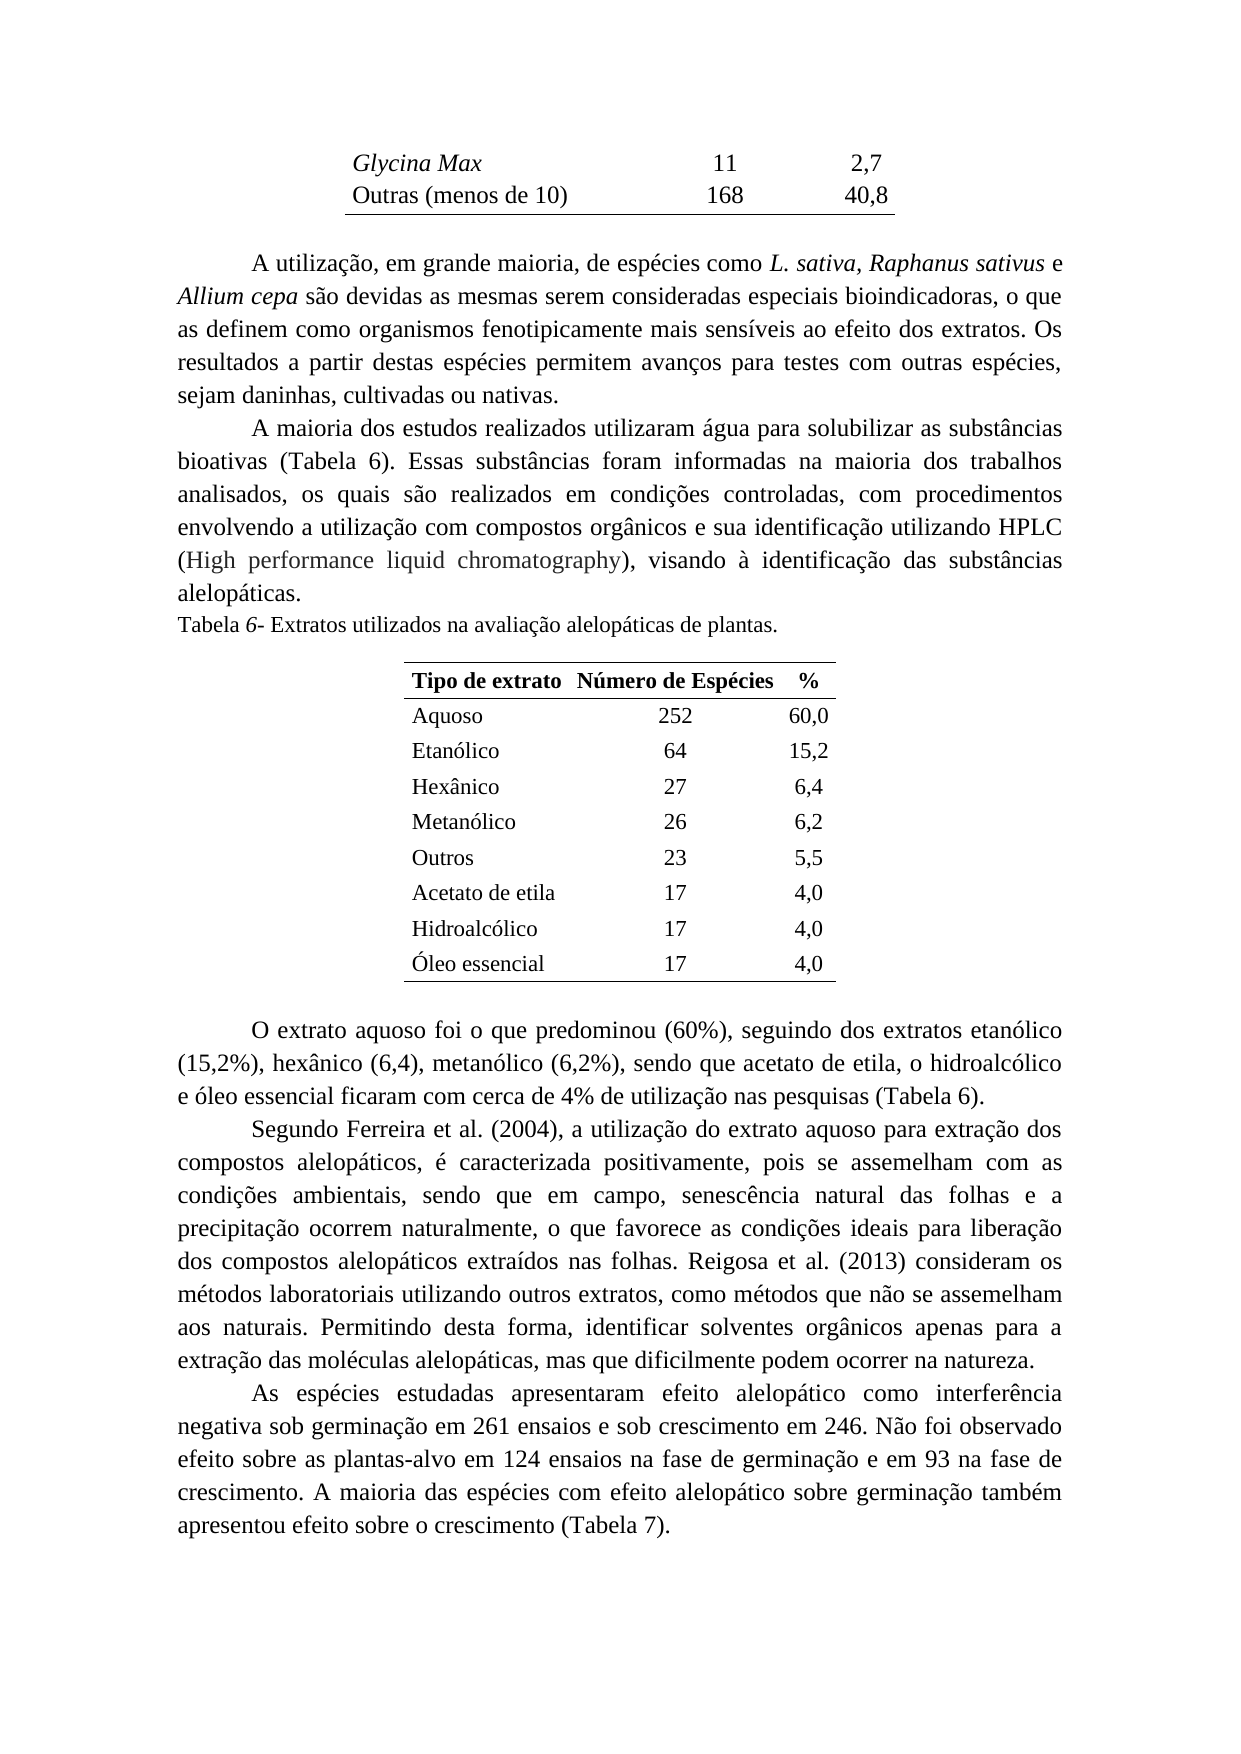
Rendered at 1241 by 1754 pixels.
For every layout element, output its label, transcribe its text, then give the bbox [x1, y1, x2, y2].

text As espécies estudadas apresentaram efeito alelopático como interferência negativa sob germinação em 261 ensaios e sob crescimento em 246. Não foi observado efeito sobre as plantas-alvo em 124 ensaios na fase de germinação e em 93 na fase de crescimento. A maioria das espécies com efeito alelopático sobre germinação também apresentou efeito sobre o crescimento (Tabela 7). [177, 1378, 1063, 1539]
table_cell 11 [613, 148, 837, 181]
table_cell Hidroalcólico [404, 910, 569, 945]
table_header Tipo de extrato [404, 663, 569, 697]
table_cell Óleo essencial [404, 945, 569, 981]
table_cell 27 [569, 768, 781, 804]
table_cell Glycina Max [345, 148, 613, 181]
table_cell Hexânico [404, 768, 569, 804]
table_cell 2,7 [837, 148, 895, 181]
text A utilização, em grande maioria, de espécies como L. sativa, Raphanus sativus e Allium cepa são devidas as mesmas serem consideradas especiais bioindicadoras, o que as definem como organismos fenotipicamente mais sensíveis ao efeito dos extratos. Os resultados a partir destas espécies permitem avanços para testes com outras espécies, sejam daninhas, cultivadas ou nativas. [177, 248, 1063, 408]
table_cell 4,0 [781, 945, 836, 981]
table_header % [781, 663, 836, 697]
table_cell Acetato de etila [404, 875, 569, 910]
table_cell 23 [569, 839, 781, 874]
table_cell 4,0 [781, 910, 836, 945]
table_cell 4,0 [781, 875, 836, 910]
table_cell 60,0 [781, 699, 836, 733]
table_cell 6,4 [781, 768, 836, 804]
table_cell 168 [613, 181, 837, 214]
table_cell 17 [569, 910, 781, 945]
table_cell 17 [569, 875, 781, 910]
table_cell Aquoso [404, 699, 569, 733]
table_cell 26 [569, 804, 781, 839]
table_cell 15,2 [781, 733, 836, 768]
table_cell Outros [404, 839, 569, 874]
text Tabela 6- Extratos utilizados na avaliação alelopáticas de plantas. [177, 611, 1063, 637]
table_header Número de Espécies [569, 663, 781, 697]
table_cell 40,8 [837, 181, 895, 214]
table_cell Outras (menos de 10) [345, 181, 613, 214]
table_cell 17 [569, 945, 781, 981]
table_cell 6,2 [781, 804, 836, 839]
table_cell 5,5 [781, 839, 836, 874]
text O extrato aquoso foi o que predominou (60%), seguindo dos extratos etanólico (15,2%), hexânico (6,4), metanólico (6,2%), sendo que acetato de etila, o hidroalcólico e óleo essencial ficaram com cerca de 4% de utilização nas pesquisas (Tabela 6). [177, 1015, 1063, 1109]
text A maioria dos estudos realizados utilizaram água para solubilizar as substâncias bioativas (Tabela 6). Essas substâncias foram informadas na maioria dos trabalhos analisados, os quais são realizados em condições controladas, com procedimentos envolvendo a utilização com compostos orgânicos e sua identificação utilizando HPLC (High performance liquid chromatography), visando à identificação das substâncias alelopáticas. [177, 413, 1063, 607]
table_cell 252 [569, 699, 781, 733]
table_cell Etanólico [404, 733, 569, 768]
table_cell 64 [569, 733, 781, 768]
text Segundo Ferreira et al. (2004), a utilização do extrato aquoso para extração dos compostos alelopáticos, é caracterizada positivamente, pois se assemelham com as condições ambientais, sendo que em campo, senescência natural das folhas e a precipitação ocorrem naturalmente, o que favorece as condições ideais para liberação dos compostos alelopáticos extraídos nas folhas. Reigosa et al. (2013) consideram os métodos laboratoriais utilizando outros extratos, como métodos que não se assemelham aos naturais. Permitindo desta forma, identificar solventes orgânicos apenas para a extração das moléculas alelopáticas, mas que dificilmente podem ocorrer na natureza. [177, 1114, 1063, 1374]
table_cell Metanólico [404, 804, 569, 839]
